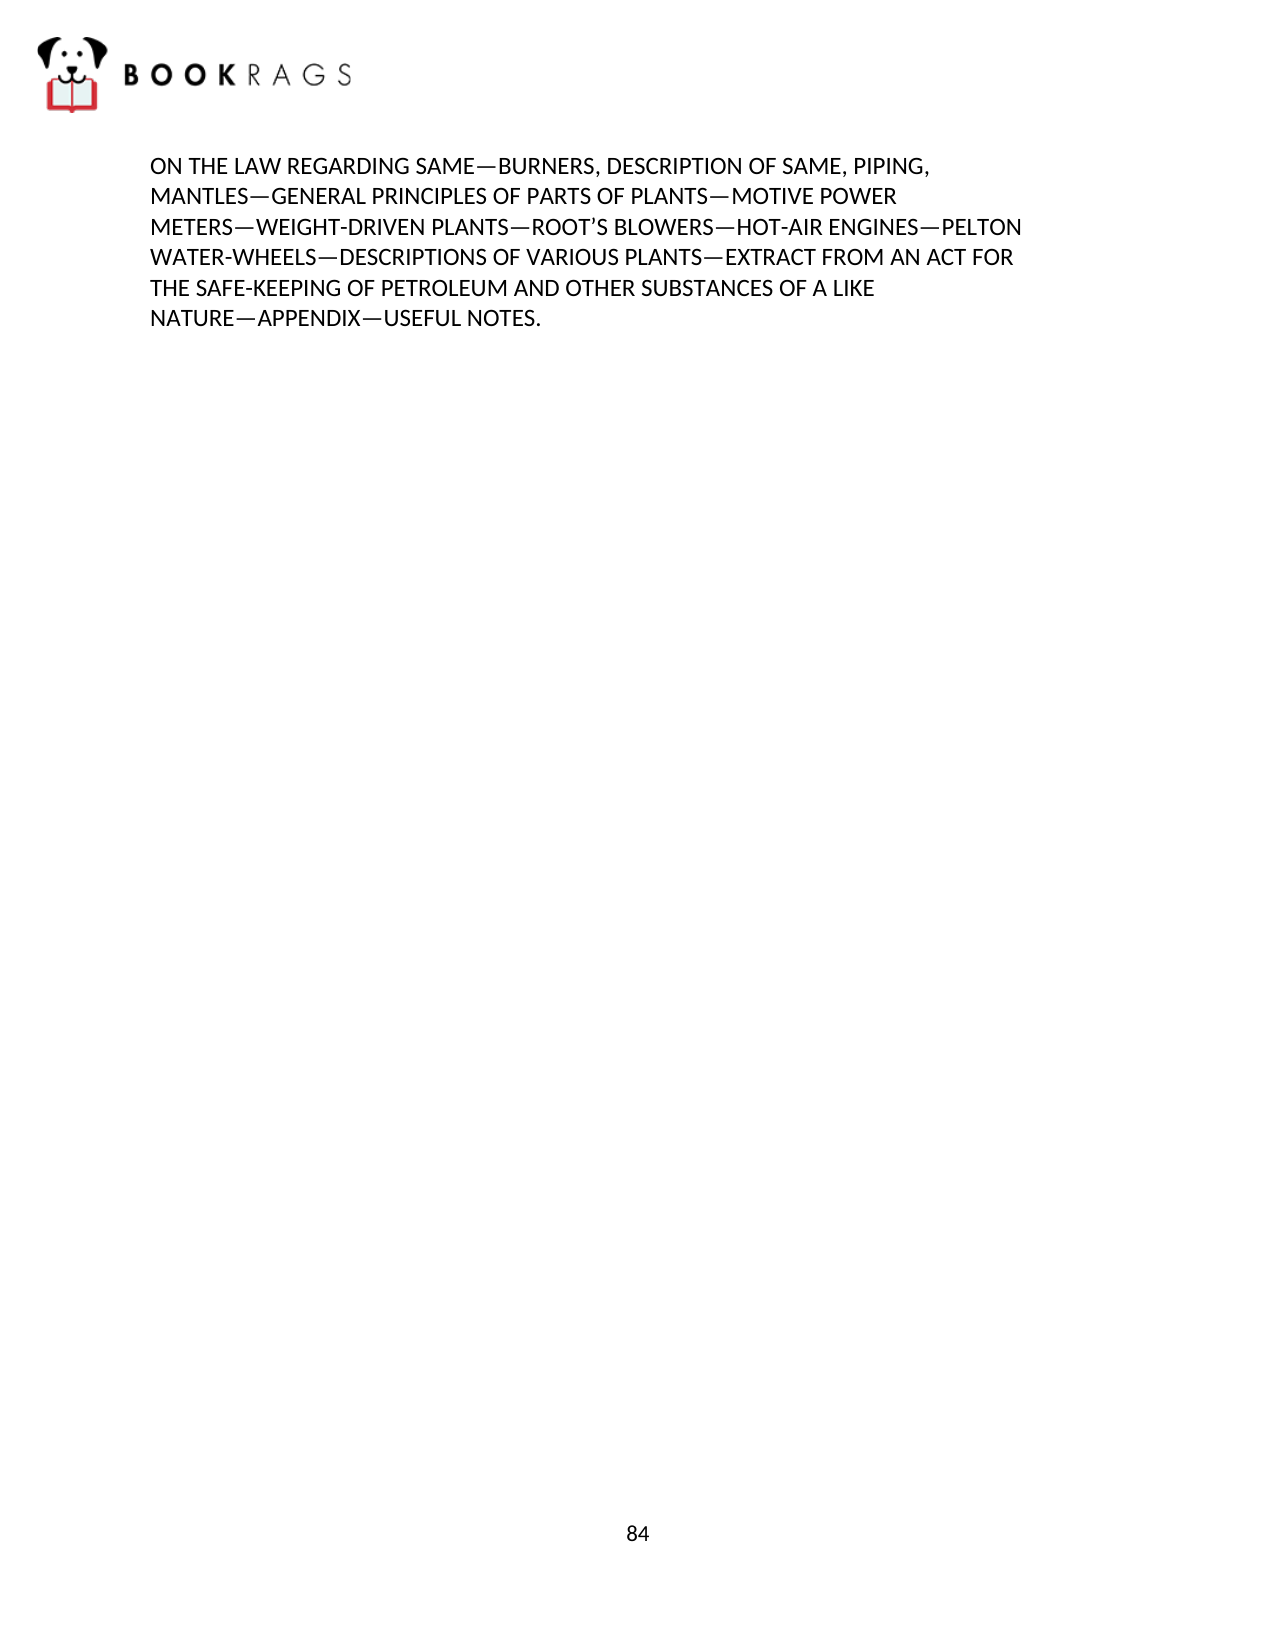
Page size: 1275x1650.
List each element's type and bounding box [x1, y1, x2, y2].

text [150, 150, 1125, 333]
picture [37, 37, 351, 113]
